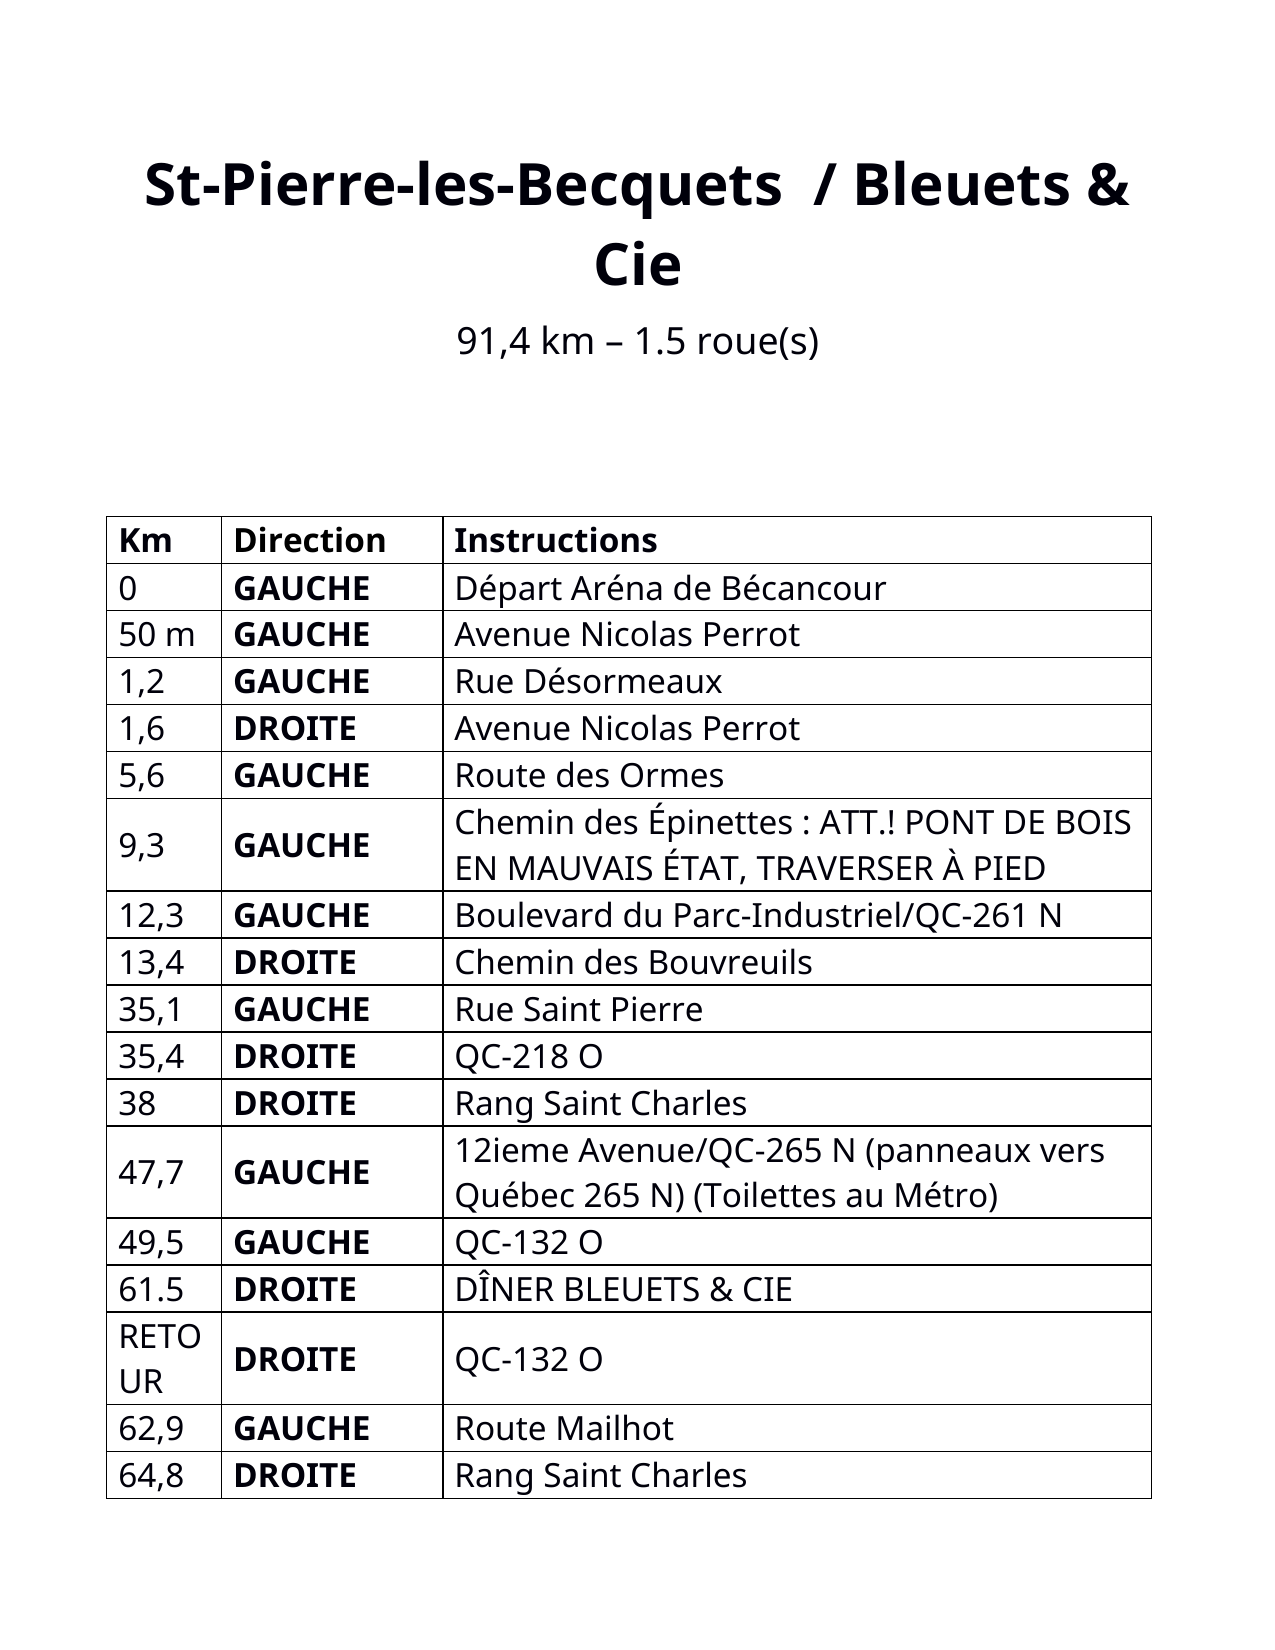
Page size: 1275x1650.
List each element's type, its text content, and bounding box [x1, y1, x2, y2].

table_cell DROITE [222, 1452, 442, 1498]
table_cell DROITE [222, 1266, 442, 1311]
table_cell GAUCHE [222, 986, 442, 1031]
table_cell DROITE [222, 1080, 442, 1125]
table_cell QC-132 O [444, 1313, 1151, 1404]
table_cell 50 m [107, 611, 221, 657]
table_cell GAUCHE [222, 564, 442, 610]
table_cell 5,6 [107, 752, 221, 798]
table_cell 1,6 [107, 705, 221, 751]
table_cell 9,3 [107, 799, 221, 890]
table_cell 61.5 [107, 1266, 221, 1311]
table_cell Rang Saint Charles [444, 1452, 1151, 1498]
table_cell Route des Ormes [444, 752, 1151, 798]
table_header Km [107, 517, 221, 563]
table_cell GAUCHE [222, 799, 442, 890]
table_cell GAUCHE [222, 611, 442, 657]
title St-Pierre-les-Becquets / Bleuets & Cie [118, 143, 1157, 302]
table_cell GAUCHE [222, 658, 442, 704]
table_cell 13,4 [107, 939, 221, 984]
table_cell 1,2 [107, 658, 221, 704]
table_cell Avenue Nicolas Perrot [444, 611, 1151, 657]
table_cell DROITE [222, 1033, 442, 1078]
table_cell 47,7 [107, 1127, 221, 1217]
subtitle 91,4 km – 1.5 roue(s) [118, 314, 1157, 366]
table_cell 12,3 [107, 892, 221, 937]
table_cell GAUCHE [222, 892, 442, 937]
table_cell Départ Aréna de Bécancour [444, 564, 1151, 610]
table_cell GAUCHE [222, 1127, 442, 1217]
table_header Instructions [444, 517, 1151, 563]
table_cell DÎNER BLEUETS & CIE [444, 1266, 1151, 1311]
table_cell DROITE [222, 1313, 442, 1404]
table_cell 49,5 [107, 1219, 221, 1264]
table_cell GAUCHE [222, 752, 442, 798]
table_cell DROITE [222, 705, 442, 751]
table_header Direction [222, 517, 442, 563]
table_cell GAUCHE [222, 1405, 442, 1451]
table_cell Chemin des Bouvreuils [444, 939, 1151, 984]
table_cell 64,8 [107, 1452, 221, 1498]
table_cell DROITE [222, 939, 442, 984]
table_cell Chemin des Épinettes : ATT.! PONT DE BOIS EN MAUVAIS ÉTAT, TRAVERSER À PIED [444, 799, 1151, 890]
table_cell 35,1 [107, 986, 221, 1031]
table_cell 38 [107, 1080, 221, 1125]
table_cell 0 [107, 564, 221, 610]
table_cell GAUCHE [222, 1219, 442, 1264]
table_cell Route Mailhot [444, 1405, 1151, 1451]
table_cell RETOUR [107, 1313, 221, 1404]
table_cell QC-132 O [444, 1219, 1151, 1264]
table_cell 12ieme Avenue/QC-265 N (panneaux vers Québec 265 N) (Toilettes au Métro) [444, 1127, 1151, 1217]
table_cell Rang Saint Charles [444, 1080, 1151, 1125]
table_cell Avenue Nicolas Perrot [444, 705, 1151, 751]
table_cell QC-218 O [444, 1033, 1151, 1078]
table_cell Rue Saint Pierre [444, 986, 1151, 1031]
table_cell 62,9 [107, 1405, 221, 1451]
table_cell Boulevard du Parc-Industriel/QC-261 N [444, 892, 1151, 937]
table_cell 35,4 [107, 1033, 221, 1078]
table_cell Rue Désormeaux [444, 658, 1151, 704]
